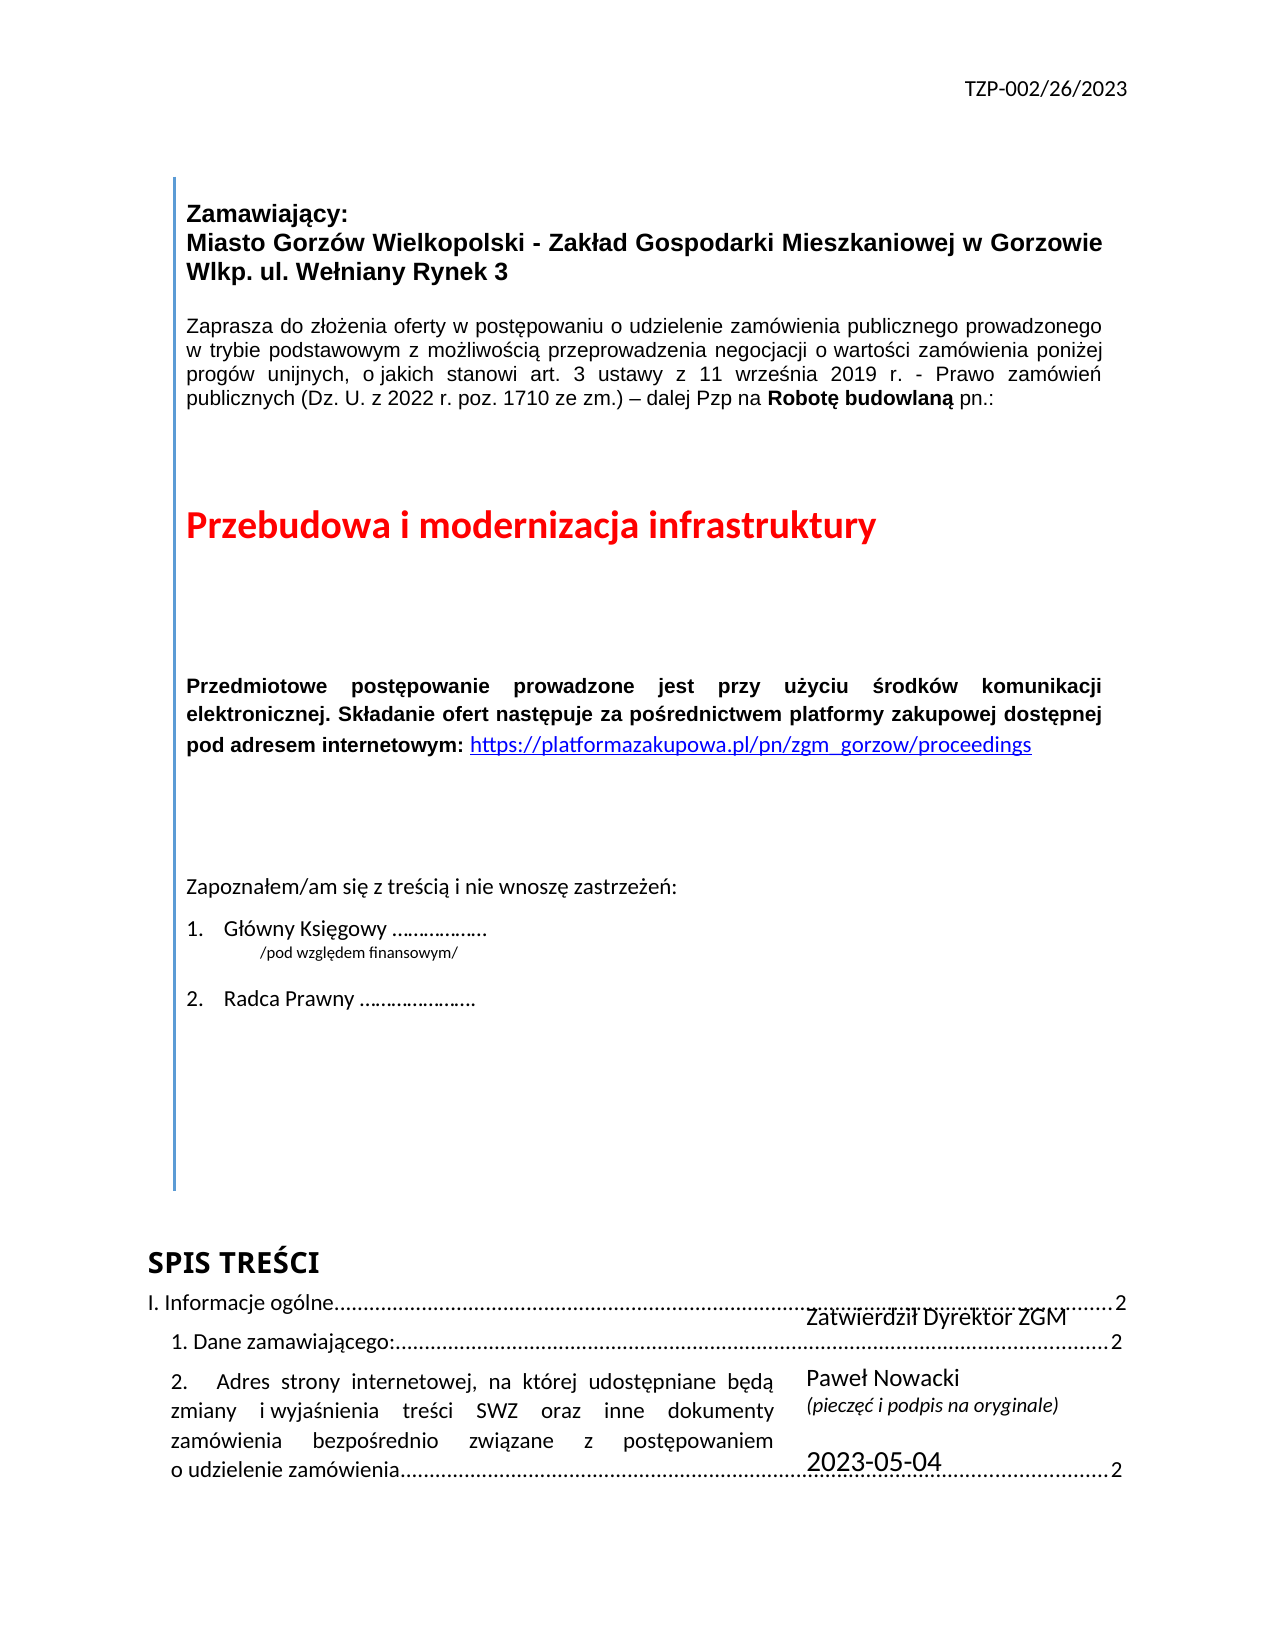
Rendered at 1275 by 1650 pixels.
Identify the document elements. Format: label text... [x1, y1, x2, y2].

table_cell Przebudowa i modernizacja infrastruktury [176, 478, 1115, 647]
text 2. Adres strony internetowej, na której udostępniane będą zmiany i wyjaśnienia treści SWZ oraz inne dokumenty zamówienia bezpośrednio związane z postępowaniem o udzielenie zamówienia 2 [171, 1367, 794, 1483]
text I. Informacje ogólne 2 [148, 1288, 794, 1316]
table_header Zamawiający: Miasto Gorzów Wielkopolski - Zakład Gospodarki Mieszkaniowej w Gorzowie Wlkp. ul. Wełniany Rynek 3 Zaprasza do złożenia oferty w postępowaniu o udzielenie zamówienia publicznego prowadzonego w trybie podstawowym z możliwością przeprowadzenia negocjacji o wartości zamówienia poniżej progów unijnych, o jakich stanowi art. 3 ustawy z 11 września 2019 r. - Prawo zamówień publicznych (Dz. U. z 2022 r. poz. 1710 ze zm.) – dalej Pzp na Robotę budowlaną pn.: [176, 177, 1115, 478]
text 1. Dane zamawiającego: 2 [171, 1327, 794, 1356]
table_cell Przedmiotowe postępowanie prowadzone jest przy użyciu środków komunikacji elektronicznej. Składanie ofert następuje za pośrednictwem platformy zakupowej dostępnej pod adresem internetowym: https://platformazakupowa.pl/pn/zgm_gorzow/proceedings [176, 648, 1115, 849]
table_cell Zapoznałem/am się z treścią i nie wnoszę zastrzeżeń: Główny Księgowy ……………… /pod względem finansowym/ Radca Prawny …………………. [176, 849, 1115, 1191]
table_header Zatwierdził Dyrektor ZGM Paweł Nowacki (pieczęć i podpis na oryginale) 2023-05-04 [794, 1278, 1157, 1529]
subtitle Spis treści [148, 273, 1127, 1282]
